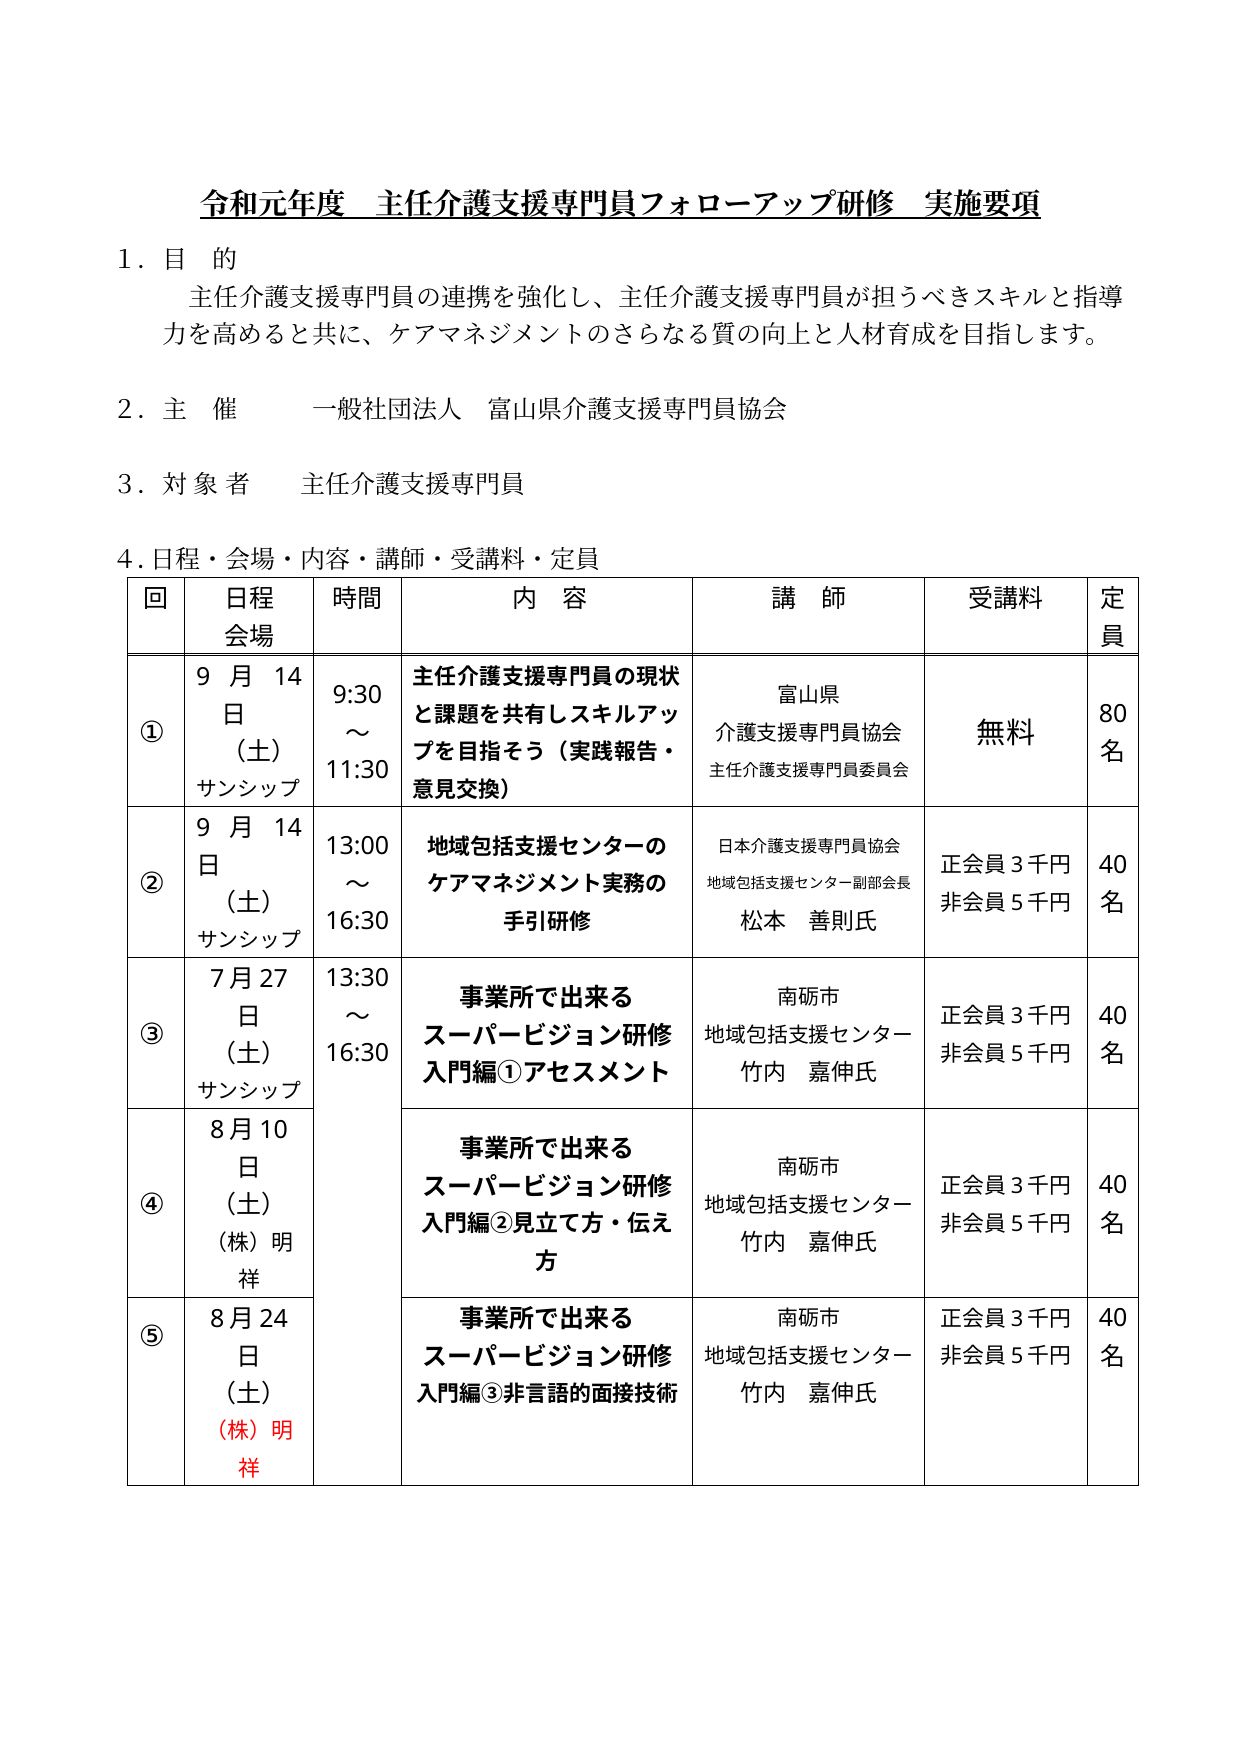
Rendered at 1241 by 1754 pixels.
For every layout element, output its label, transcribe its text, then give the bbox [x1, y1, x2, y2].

table_cell 地域包括支援センターの ケアマネジメント実務の 手引研修 [402, 807, 692, 957]
text １．目 的 [112, 239, 1128, 277]
table_cell 南砺市 地域包括支援センター 竹内 嘉伸氏 [693, 1109, 924, 1297]
table_header 受講料 [925, 578, 1087, 653]
table_header 内 容 [402, 578, 692, 653]
table_cell 8月24日 （土） （株）明祥 [185, 1298, 313, 1485]
table_cell 無料 [925, 656, 1087, 806]
table_cell 事業所で出来る スーパービジョン研修 入門編①アセスメント [402, 958, 692, 1108]
table_cell 正会員3千円 非会員5千円 [925, 807, 1087, 957]
table_cell 主任介護支援専門員の現状と課題を共有しスキルアップを目指そう（実践報告・意見交換） [402, 656, 692, 806]
table_header 講 師 [693, 578, 924, 653]
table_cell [693, 1298, 924, 1485]
table_cell 40名 [1088, 807, 1138, 957]
table_cell 事業所で出来る スーパービジョン研修 入門編②見立て方・伝え方 [402, 1109, 692, 1297]
table_header 回 [128, 578, 184, 653]
table_cell [128, 1298, 184, 1485]
table_cell 7月27日 （土） サンシップ [185, 958, 313, 1108]
table_cell 南砺市 地域包括支援センター 竹内 嘉伸氏 [693, 958, 924, 1108]
table_header 日程 会場 [185, 578, 313, 653]
table_cell 正会員3千円 非会員5千円 [925, 958, 1087, 1108]
table_cell 9月14日 （土） サンシップ [185, 807, 313, 957]
table_cell 正会員3千円 非会員5千円 [925, 1109, 1087, 1297]
table_cell [128, 656, 184, 806]
table_header 時間 [314, 578, 401, 653]
table_cell 富山県 介護支援専門員協会 主任介護支援専門員委員会 [693, 656, 924, 806]
table_cell 正会員3千円 非会員5千円 [925, 1298, 1087, 1485]
table_cell 40名 [1088, 958, 1138, 1108]
table_cell 9月14日（土） サンシップ [185, 656, 313, 806]
table_cell 80名 [1088, 656, 1138, 806]
table_cell 13:30～16:30 13:30～16:30 [314, 958, 401, 1485]
table_cell 40名 [1088, 1298, 1138, 1485]
text 令和元年度 主任介護支援専門員フォローアップ研修 実施要項 [112, 164, 1128, 239]
table_cell 9:30～11:30 [314, 656, 401, 806]
table_cell 事業所で出来る スーパービジョン研修 入門編③非言語的面接技術 [402, 1298, 692, 1485]
table_cell [128, 1109, 184, 1297]
text ３．対象者 主任介護支援専門員 [112, 464, 1128, 502]
table_cell [128, 807, 184, 957]
table_cell 40名 [1088, 1109, 1138, 1297]
table_cell 13:00～16:30 [314, 807, 401, 957]
table_header 定員 [1088, 578, 1138, 653]
text ２．主 催 一般社団法人 富山県介護支援専門員協会 [112, 389, 1128, 427]
table_cell 8月10日 （土） （株）明祥 [185, 1109, 313, 1297]
table_cell [128, 958, 184, 1108]
text ４. 日程・会場・内容・講師・受講料・定員 [112, 539, 1128, 577]
table_cell 日本介護支援専門員協会 地域包括支援センター副部会長松本 善則氏 [693, 807, 924, 957]
text 主任介護支援専門員の連携を強化し、主任介護支援専門員が担うべきスキルと指導力を高めると共に、ケアマネジメントのさらなる質の向上と人材育成を目指します。 [112, 277, 1128, 352]
